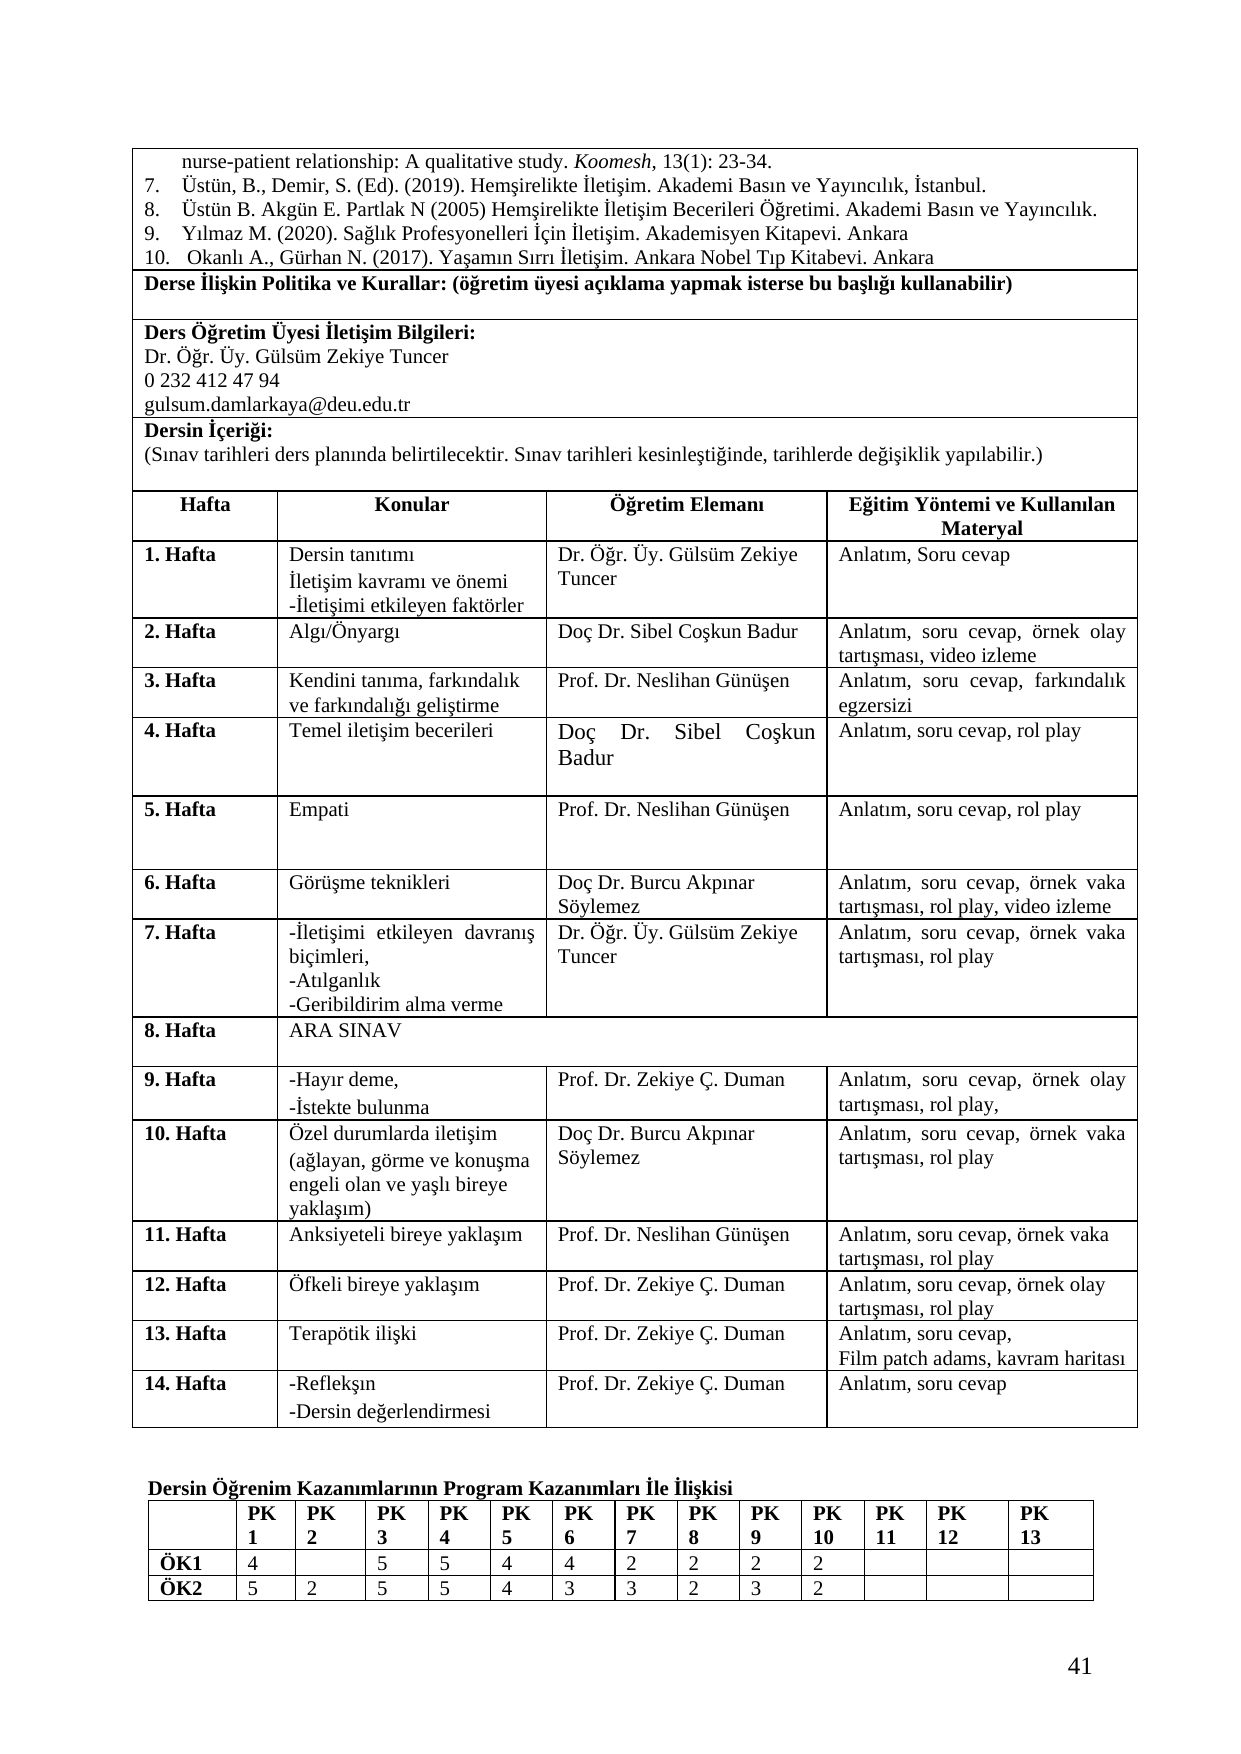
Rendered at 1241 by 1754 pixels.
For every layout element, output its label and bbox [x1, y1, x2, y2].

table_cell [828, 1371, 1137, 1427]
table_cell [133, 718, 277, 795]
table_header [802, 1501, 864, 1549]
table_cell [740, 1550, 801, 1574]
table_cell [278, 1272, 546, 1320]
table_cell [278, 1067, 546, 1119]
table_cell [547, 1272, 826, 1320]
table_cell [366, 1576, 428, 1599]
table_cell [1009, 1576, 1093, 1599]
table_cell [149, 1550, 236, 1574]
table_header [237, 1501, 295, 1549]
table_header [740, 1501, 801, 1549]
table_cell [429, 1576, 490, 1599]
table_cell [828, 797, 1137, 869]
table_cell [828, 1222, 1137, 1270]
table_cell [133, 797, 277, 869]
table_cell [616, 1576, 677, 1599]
text [148, 1476, 1093, 1500]
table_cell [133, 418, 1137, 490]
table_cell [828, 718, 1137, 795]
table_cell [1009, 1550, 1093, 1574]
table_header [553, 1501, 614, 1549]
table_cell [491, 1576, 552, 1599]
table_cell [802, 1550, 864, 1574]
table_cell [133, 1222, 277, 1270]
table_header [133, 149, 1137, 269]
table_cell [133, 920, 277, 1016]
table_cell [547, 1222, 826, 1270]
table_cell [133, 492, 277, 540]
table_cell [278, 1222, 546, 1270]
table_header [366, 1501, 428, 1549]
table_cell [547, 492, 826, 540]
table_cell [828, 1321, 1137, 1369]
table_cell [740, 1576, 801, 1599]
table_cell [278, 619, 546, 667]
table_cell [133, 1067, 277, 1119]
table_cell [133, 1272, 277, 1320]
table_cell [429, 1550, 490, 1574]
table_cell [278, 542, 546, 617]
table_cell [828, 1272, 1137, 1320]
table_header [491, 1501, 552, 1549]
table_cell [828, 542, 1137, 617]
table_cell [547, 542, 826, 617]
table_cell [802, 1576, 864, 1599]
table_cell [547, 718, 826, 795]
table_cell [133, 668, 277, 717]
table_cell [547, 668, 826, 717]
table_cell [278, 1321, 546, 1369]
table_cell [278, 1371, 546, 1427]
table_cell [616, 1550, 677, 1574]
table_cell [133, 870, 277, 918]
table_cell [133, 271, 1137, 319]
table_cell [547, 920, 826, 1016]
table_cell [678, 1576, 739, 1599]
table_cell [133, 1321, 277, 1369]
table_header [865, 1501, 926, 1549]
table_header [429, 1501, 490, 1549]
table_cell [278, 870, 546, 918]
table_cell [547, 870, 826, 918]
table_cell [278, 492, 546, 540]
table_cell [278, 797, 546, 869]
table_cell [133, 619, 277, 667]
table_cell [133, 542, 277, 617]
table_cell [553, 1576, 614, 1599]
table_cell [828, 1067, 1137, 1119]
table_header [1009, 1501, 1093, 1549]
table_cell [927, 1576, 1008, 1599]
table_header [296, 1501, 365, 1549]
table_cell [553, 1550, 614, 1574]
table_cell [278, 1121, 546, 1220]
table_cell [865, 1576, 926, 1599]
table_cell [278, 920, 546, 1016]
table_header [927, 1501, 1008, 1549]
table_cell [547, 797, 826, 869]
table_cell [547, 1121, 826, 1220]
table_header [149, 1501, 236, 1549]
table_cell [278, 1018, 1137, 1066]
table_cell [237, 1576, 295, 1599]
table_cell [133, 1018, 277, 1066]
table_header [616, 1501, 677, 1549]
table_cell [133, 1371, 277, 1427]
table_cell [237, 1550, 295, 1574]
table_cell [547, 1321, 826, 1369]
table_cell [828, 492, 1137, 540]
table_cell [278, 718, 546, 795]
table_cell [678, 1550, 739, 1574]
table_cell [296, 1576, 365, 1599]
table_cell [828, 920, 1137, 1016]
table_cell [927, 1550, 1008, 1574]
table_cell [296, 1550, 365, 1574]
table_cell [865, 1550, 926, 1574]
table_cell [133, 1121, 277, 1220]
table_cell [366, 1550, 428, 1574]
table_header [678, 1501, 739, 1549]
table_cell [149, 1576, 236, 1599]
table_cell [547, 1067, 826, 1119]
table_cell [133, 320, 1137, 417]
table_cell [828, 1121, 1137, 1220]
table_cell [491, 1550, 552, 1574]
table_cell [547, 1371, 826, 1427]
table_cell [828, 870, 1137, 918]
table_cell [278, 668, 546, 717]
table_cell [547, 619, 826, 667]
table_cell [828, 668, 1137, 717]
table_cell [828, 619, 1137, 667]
